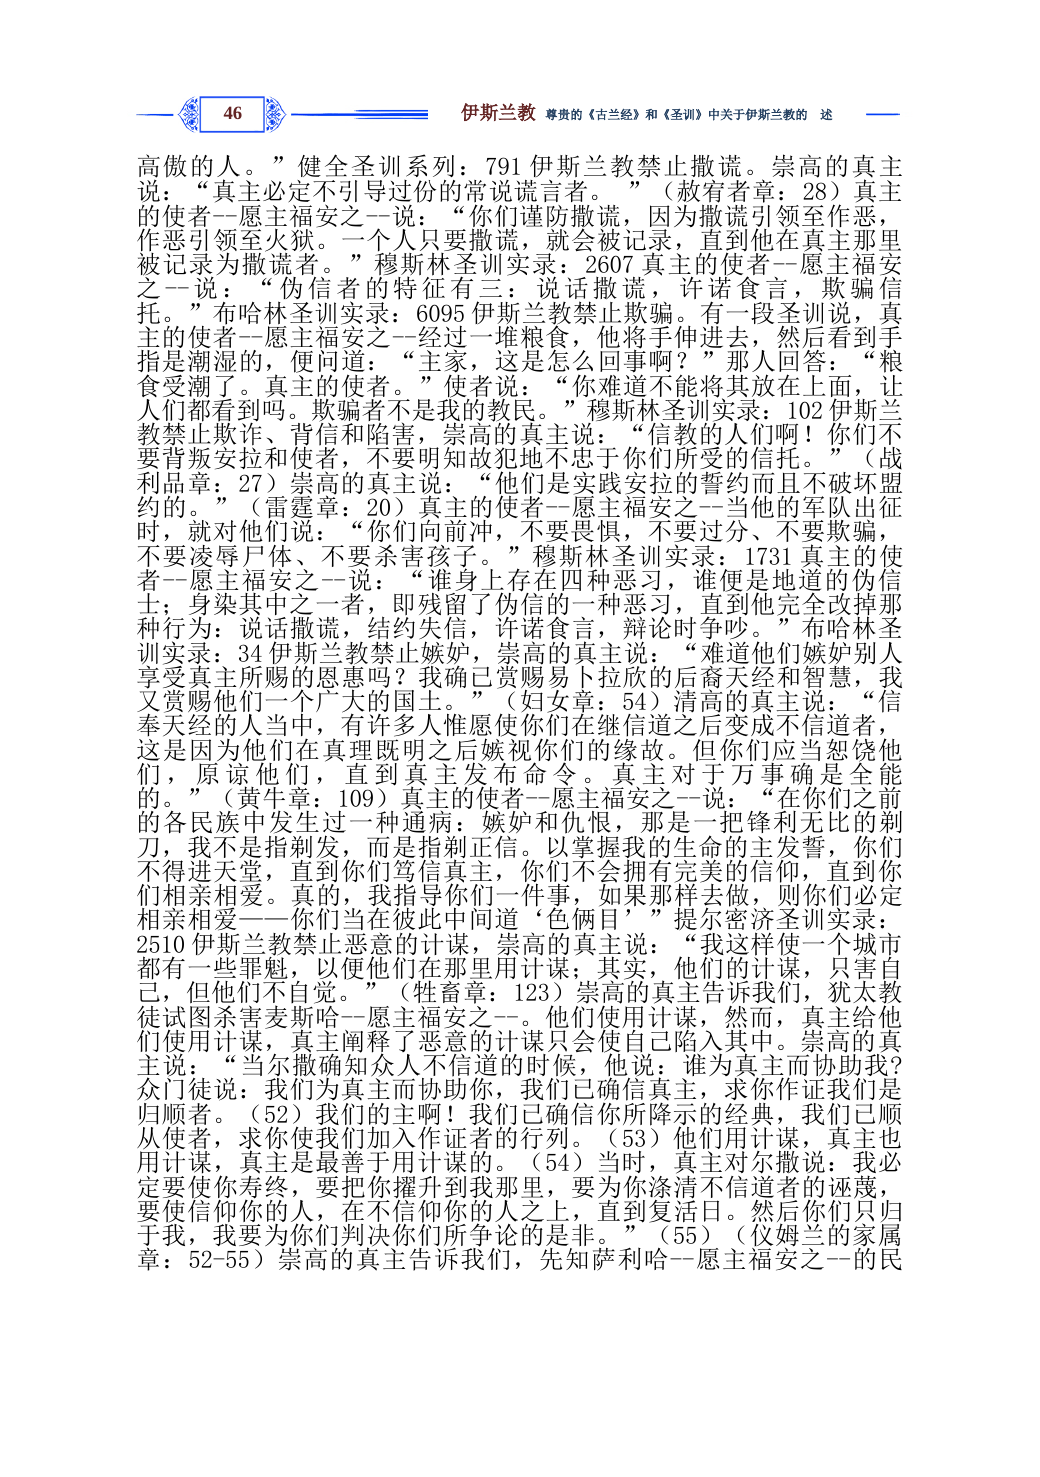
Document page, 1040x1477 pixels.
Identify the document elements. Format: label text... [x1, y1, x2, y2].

picture [867, 98, 913, 127]
picture [127, 93, 428, 136]
